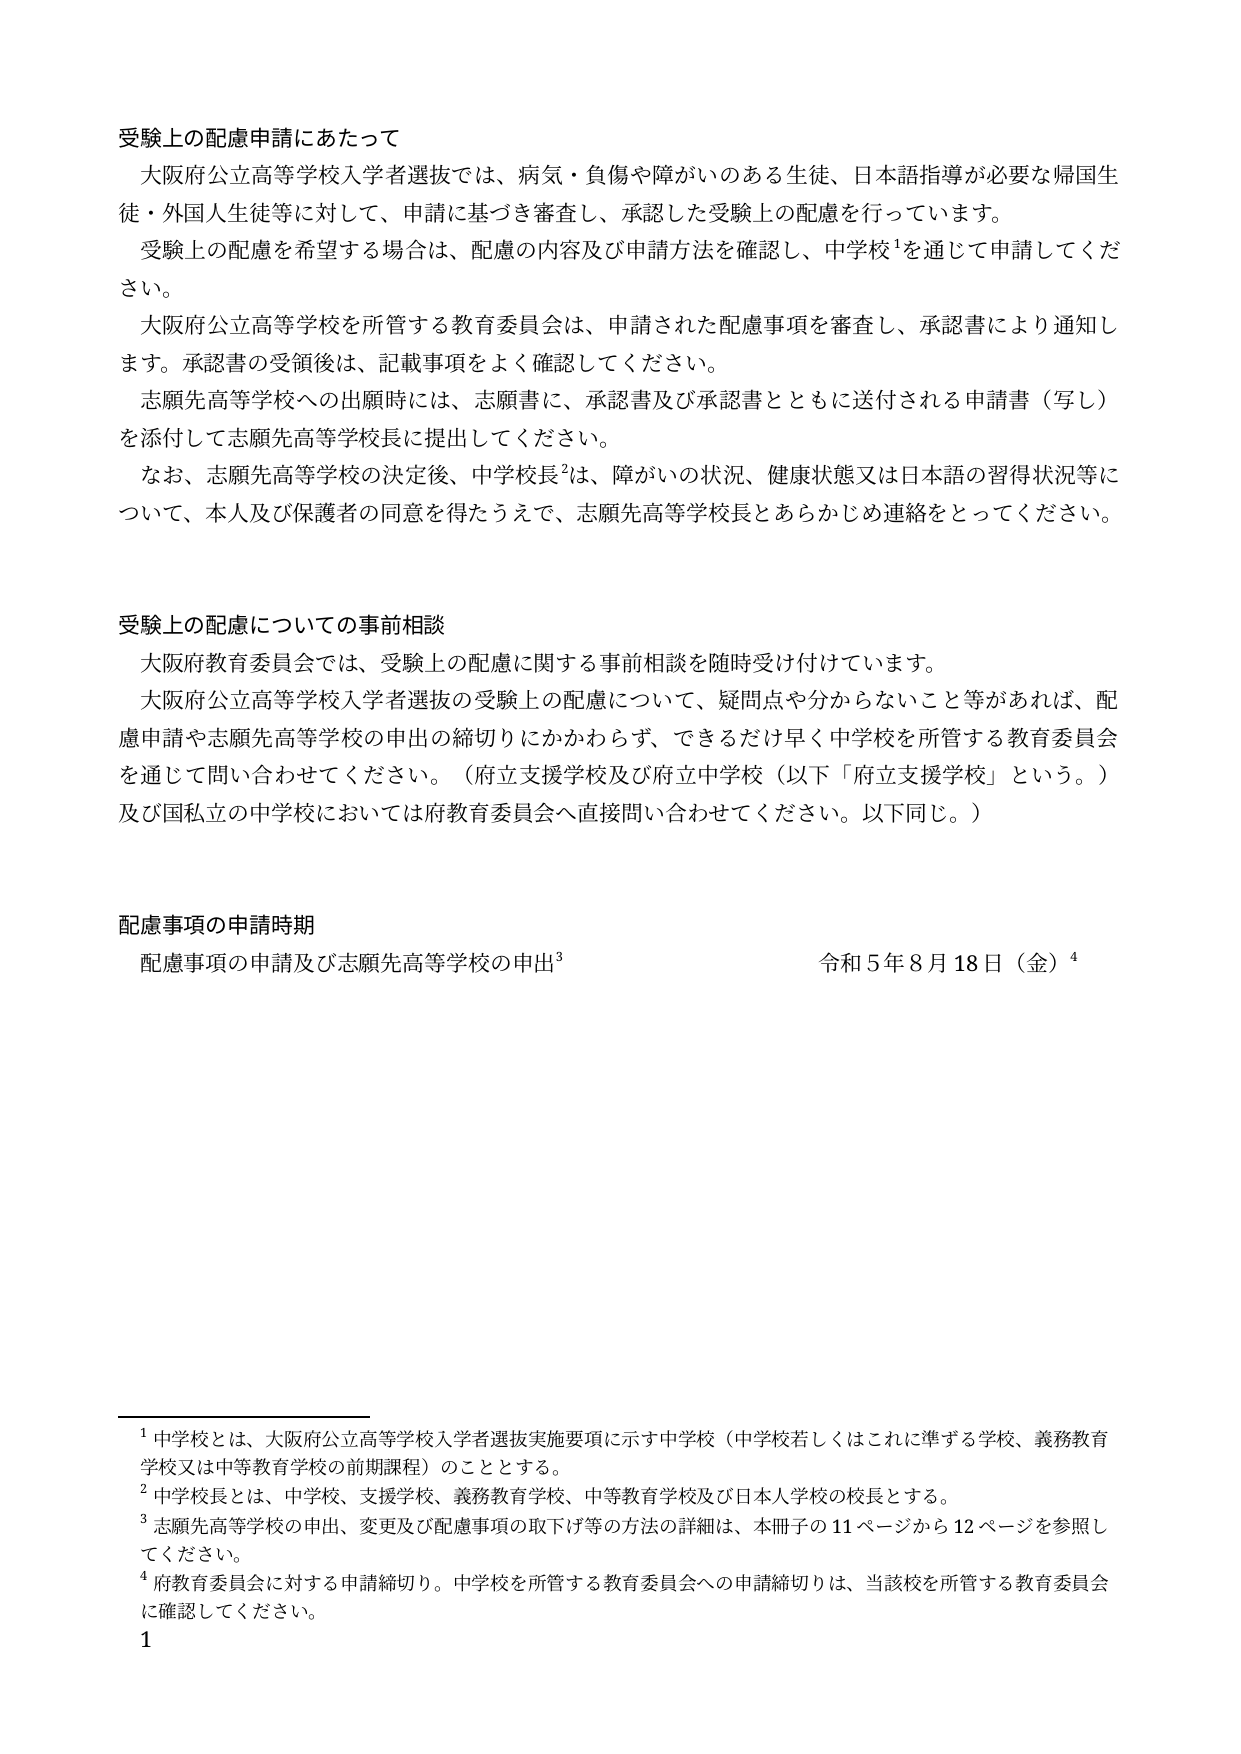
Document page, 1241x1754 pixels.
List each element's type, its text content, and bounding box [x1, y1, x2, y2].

text 受験上の配慮申請にあたって [118, 118, 1122, 156]
text なお、志願先高等学校の決定後、中学校長は、障がいの状況、健康状態又は日本語の習得状況等について、本人及び保護者の同意を得たうえで、志願先高等学校長とあらかじめ連絡をとってください。 [118, 456, 1122, 531]
text 受験上の配慮を希望する場合は、配慮の内容及び申請方法を確認し、中学校を通じて申請してください。 [118, 231, 1122, 306]
text 志願先高等学校への出願時には、志願書に、承認書及び承認書とともに送付される申請書（写し）を添付して志願先高等学校長に提出してください。 [118, 381, 1122, 456]
text 大阪府公立高等学校を所管する教育委員会は、申請された配慮事項を審査し、承認書により通知します。承認書の受領後は、記載事項をよく確認してください。 [118, 306, 1122, 381]
text 配慮事項の申請及び志願先高等学校の申出 令和５年８月18日（金） [118, 943, 1122, 981]
text 大阪府教育委員会では、受験上の配慮に関する事前相談を随時受け付けています。 [118, 643, 1122, 681]
text 配慮事項の申請時期 [118, 906, 1122, 943]
text 大阪府公立高等学校入学者選抜では、病気・負傷や障がいのある生徒、日本語指導が必要な帰国生徒・外国人生徒等に対して、申請に基づき審査し、承認した受験上の配慮を行っています。 [118, 156, 1122, 231]
text 大阪府公立高等学校入学者選抜の受験上の配慮について、疑問点や分からないこと等があれば、配慮申請や志願先高等学校の申出の締切りにかかわらず、できるだけ早く中学校を所管する教育委員会を通じて問い合わせてください。（府立支援学校及び府立中学校（以下「府立支援学校」という。）及び国私立の中学校においては府教育委員会へ直接問い合わせてください。以下同じ。） [118, 681, 1122, 831]
text 受験上の配慮についての事前相談 [118, 606, 1122, 643]
